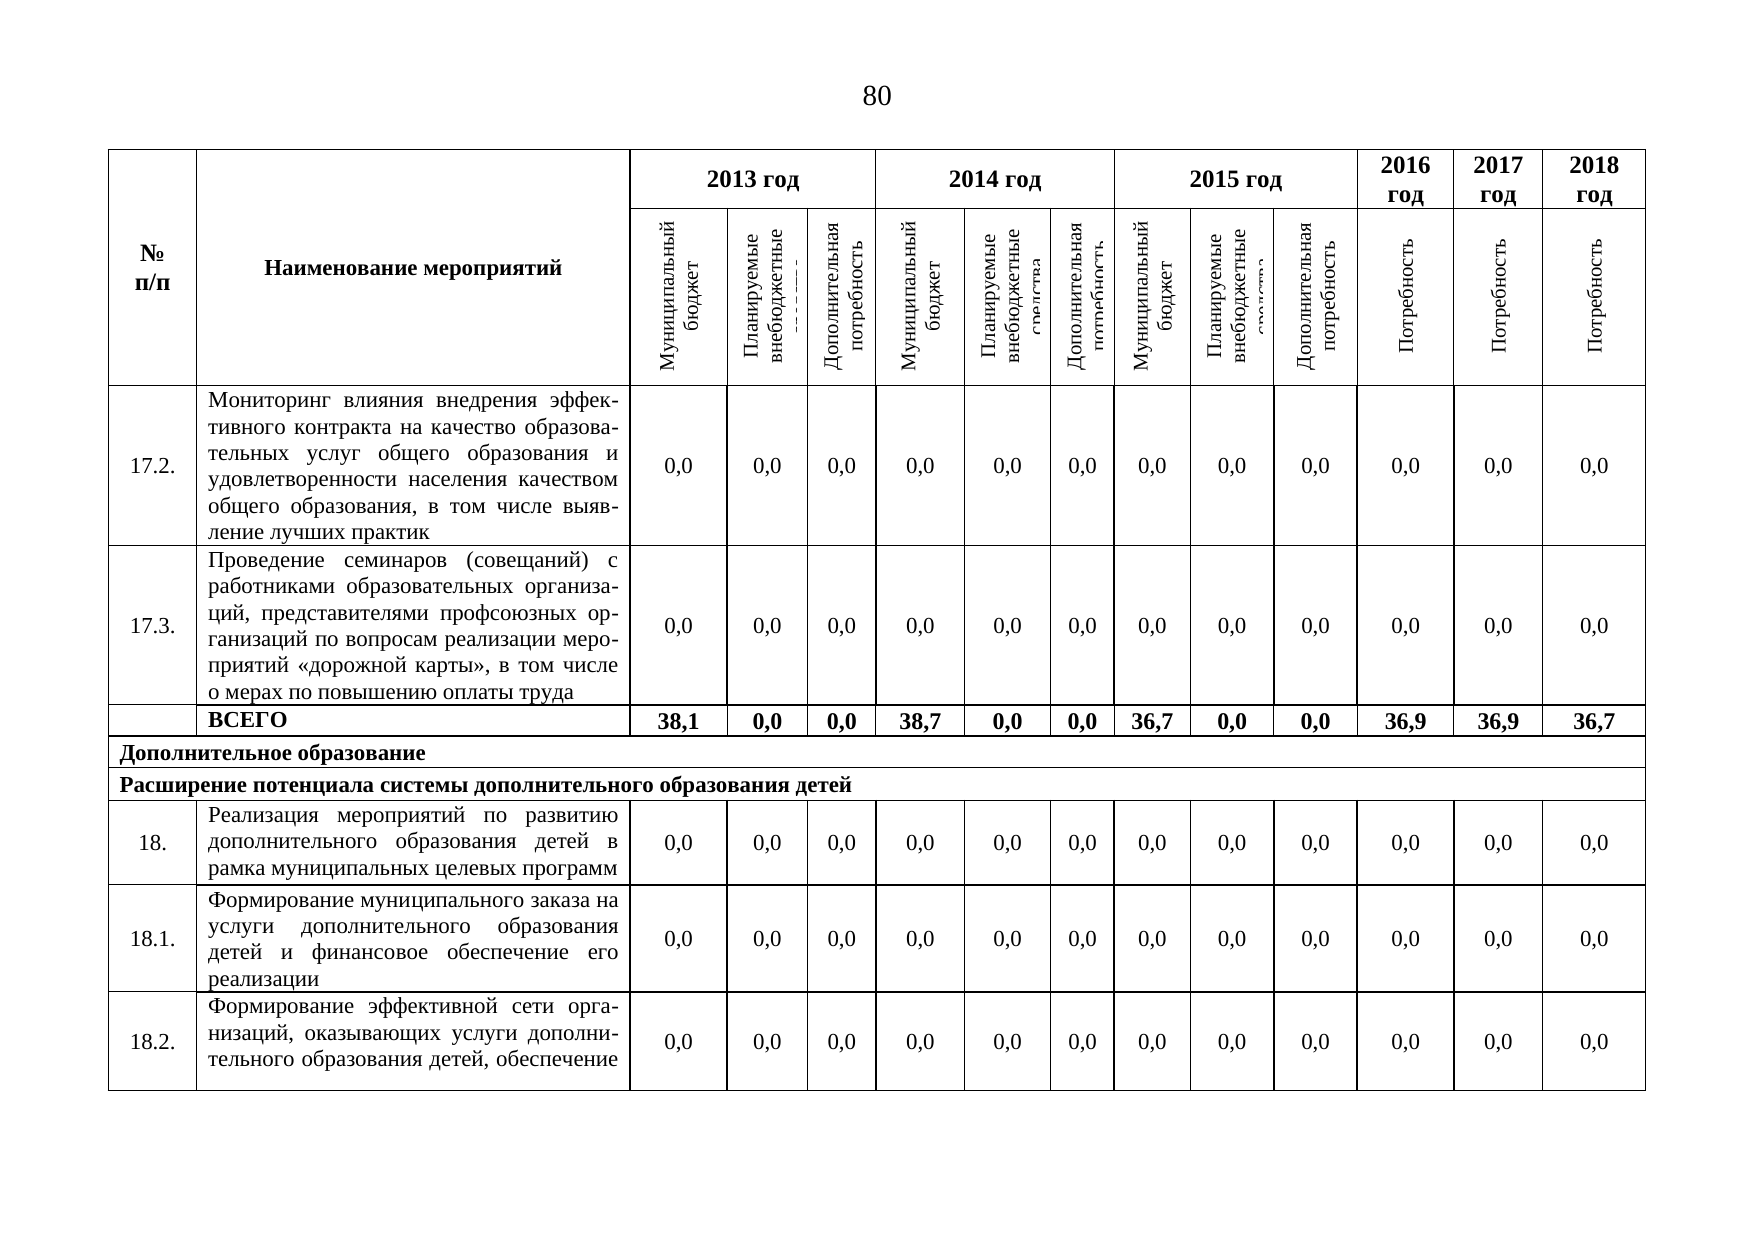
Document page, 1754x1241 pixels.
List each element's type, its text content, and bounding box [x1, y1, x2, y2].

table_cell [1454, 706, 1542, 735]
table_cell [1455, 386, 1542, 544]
table_header 2015 год [1115, 150, 1357, 207]
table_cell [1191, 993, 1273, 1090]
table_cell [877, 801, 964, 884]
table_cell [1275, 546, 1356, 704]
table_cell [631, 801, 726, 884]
table_cell Муниципальный бюджет [631, 209, 727, 385]
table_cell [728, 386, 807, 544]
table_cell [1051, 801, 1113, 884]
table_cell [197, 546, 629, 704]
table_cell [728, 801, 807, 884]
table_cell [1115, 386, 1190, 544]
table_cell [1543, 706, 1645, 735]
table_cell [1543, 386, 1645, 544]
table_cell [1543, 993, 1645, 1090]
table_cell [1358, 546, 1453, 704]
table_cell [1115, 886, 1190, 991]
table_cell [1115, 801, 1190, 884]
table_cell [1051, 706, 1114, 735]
table_cell Дополнительная потребность [1274, 209, 1357, 385]
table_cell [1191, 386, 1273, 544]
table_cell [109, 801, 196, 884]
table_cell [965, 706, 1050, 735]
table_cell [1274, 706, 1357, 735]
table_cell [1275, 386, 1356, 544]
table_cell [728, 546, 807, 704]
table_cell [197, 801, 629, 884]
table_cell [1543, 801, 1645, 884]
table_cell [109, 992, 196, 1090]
table_cell Дополнительная потребность [1051, 209, 1114, 385]
table_header № п/п [109, 150, 196, 385]
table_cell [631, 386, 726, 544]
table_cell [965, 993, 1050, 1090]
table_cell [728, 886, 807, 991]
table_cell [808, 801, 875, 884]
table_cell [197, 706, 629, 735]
table_header 2013 год [631, 150, 875, 207]
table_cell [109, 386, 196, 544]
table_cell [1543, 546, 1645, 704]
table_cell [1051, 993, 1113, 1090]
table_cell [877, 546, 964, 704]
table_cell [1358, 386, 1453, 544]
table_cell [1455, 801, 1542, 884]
table_header 2017 год [1454, 150, 1542, 207]
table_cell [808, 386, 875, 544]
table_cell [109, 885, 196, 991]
table_header 2014 год [876, 150, 1114, 207]
table_cell Планируемые внебюджетные средства [1191, 209, 1273, 385]
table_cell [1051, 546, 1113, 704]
table_cell Муниципальный бюджет [876, 209, 964, 385]
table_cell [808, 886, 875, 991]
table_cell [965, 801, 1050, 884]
table_cell Планируемые внебюджетные средства [965, 209, 1050, 385]
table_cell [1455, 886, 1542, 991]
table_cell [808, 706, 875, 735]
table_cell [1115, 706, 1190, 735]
table_cell Потребность [1543, 209, 1645, 385]
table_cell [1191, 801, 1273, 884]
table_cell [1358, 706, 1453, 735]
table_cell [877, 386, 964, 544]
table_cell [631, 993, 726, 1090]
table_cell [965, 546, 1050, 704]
table_cell Потребность [1358, 209, 1453, 385]
table_cell Потребность [1454, 209, 1542, 385]
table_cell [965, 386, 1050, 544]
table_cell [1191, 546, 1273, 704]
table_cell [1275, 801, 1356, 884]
table_header 2018 год [1543, 150, 1645, 207]
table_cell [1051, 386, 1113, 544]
table_cell Муниципальный бюджет [1115, 209, 1190, 385]
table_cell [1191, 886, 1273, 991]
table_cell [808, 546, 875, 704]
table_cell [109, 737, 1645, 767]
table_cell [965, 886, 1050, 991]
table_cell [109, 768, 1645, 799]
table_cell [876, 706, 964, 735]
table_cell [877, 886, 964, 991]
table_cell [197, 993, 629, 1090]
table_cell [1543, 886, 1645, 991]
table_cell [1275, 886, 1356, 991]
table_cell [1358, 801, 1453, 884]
table_header Наименование мероприятий [197, 150, 629, 385]
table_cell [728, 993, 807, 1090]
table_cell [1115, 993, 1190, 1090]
table_cell Планируемые внебюджетные средства [728, 209, 807, 385]
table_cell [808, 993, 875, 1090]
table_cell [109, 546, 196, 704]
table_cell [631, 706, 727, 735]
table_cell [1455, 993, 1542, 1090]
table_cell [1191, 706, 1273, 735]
table_cell Дополнительная потребность [808, 209, 875, 385]
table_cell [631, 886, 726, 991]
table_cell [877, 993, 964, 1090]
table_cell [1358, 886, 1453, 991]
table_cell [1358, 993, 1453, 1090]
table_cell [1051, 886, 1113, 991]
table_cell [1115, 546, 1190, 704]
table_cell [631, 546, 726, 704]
table_header 2016 год [1358, 150, 1453, 207]
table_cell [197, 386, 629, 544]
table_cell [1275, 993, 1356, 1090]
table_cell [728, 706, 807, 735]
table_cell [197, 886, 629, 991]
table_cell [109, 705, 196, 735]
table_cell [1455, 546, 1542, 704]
